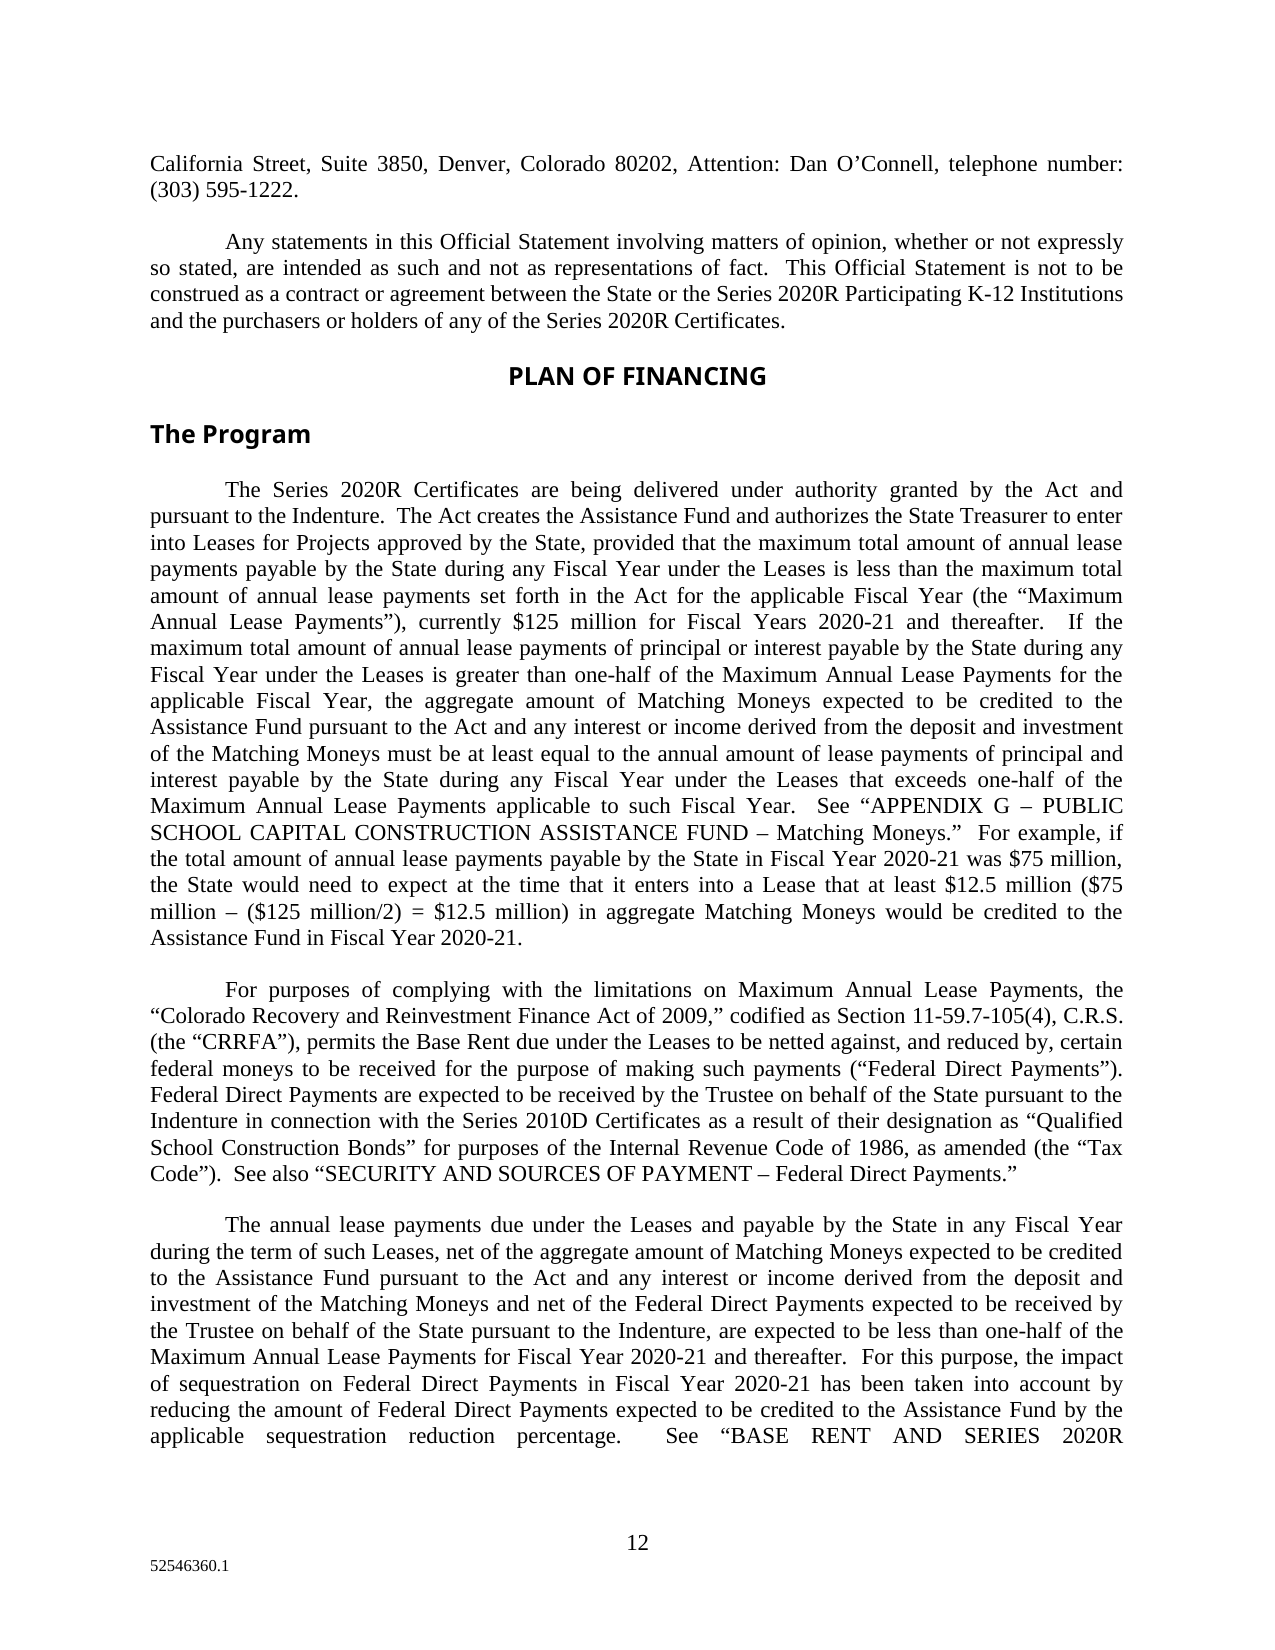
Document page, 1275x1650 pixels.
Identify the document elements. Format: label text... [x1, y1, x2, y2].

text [150, 150, 1125, 203]
subtitle PLAN OF FINANCING [150, 358, 1125, 392]
subtitle The Program [150, 417, 1125, 451]
text The Series 2020R Certificates are being delivered under authority granted by the Act and pursuant to the Indenture. The Act creates the Assistance Fund and authorizes the State Treasurer to enter into Leases for Projects approved by the State, provided that the maximum total amount of annual lease payments payable by the State during any Fiscal Year under the Leases is less than the maximum total amount of annual lease payments set forth in the Act for the applicable Fiscal Year (the “Maximum Annual Lease Payments”), currently $125 million for Fiscal Years 2020-21 and thereafter. If the maximum total amount of annual lease payments of principal or interest payable by the State during any Fiscal Year under the Leases is greater than one-half of the Maximum Annual Lease Payments for the applicable Fiscal Year, the aggregate amount of Matching Moneys expected to be credited to the Assistance Fund pursuant to the Act and any interest or income derived from the deposit and investment of the Matching Moneys must be at least equal to the annual amount of lease payments of principal and interest payable by the State during any Fiscal Year under the Leases that exceeds one-half of the Maximum Annual Lease Payments applicable to such Fiscal Year. See “APPENDIX G – PUBLIC SCHOOL CAPITAL CONSTRUCTION ASSISTANCE FUND – Matching Moneys.” For example, if the total amount of annual lease payments payable by the State in Fiscal Year 2020-21 was $75 million, the State would need to expect at the time that it enters into a Lease that at least $12.5 million ($75 million – ($125 million/2) = $12.5 million) in aggregate Matching Moneys would be credited to the Assistance Fund in Fiscal Year 2020-21. [150, 476, 1125, 951]
text Any statements in this Official Statement involving matters of opinion, whether or not expressly so stated, are intended as such and not as representations of fact. This Official Statement is not to be construed as a contract or agreement between the State or the Series 2020R Participating K-12 Institutions and the purchasers or holders of any of the Series 2020R Certificates. [150, 228, 1125, 333]
text For purposes of complying with the limitations on Maximum Annual Lease Payments, the “Colorado Recovery and Reinvestment Finance Act of 2009,” codified as Section 11-59.7-105(4), C.R.S. (the “CRRFA”), permits the Base Rent due under the Leases to be netted against, and reduced by, certain federal moneys to be received for the purpose of making such payments (“Federal Direct Payments”). Federal Direct Payments are expected to be received by the Trustee on behalf of the State pursuant to the Indenture in connection with the Series 2010D Certificates as a result of their designation as “Qualified School Construction Bonds” for purposes of the Internal Revenue Code of 1986, as amended (the “Tax Code”). See also “SECURITY AND SOURCES OF PAYMENT – Federal Direct Payments.” [150, 976, 1125, 1186]
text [150, 1211, 1125, 1449]
